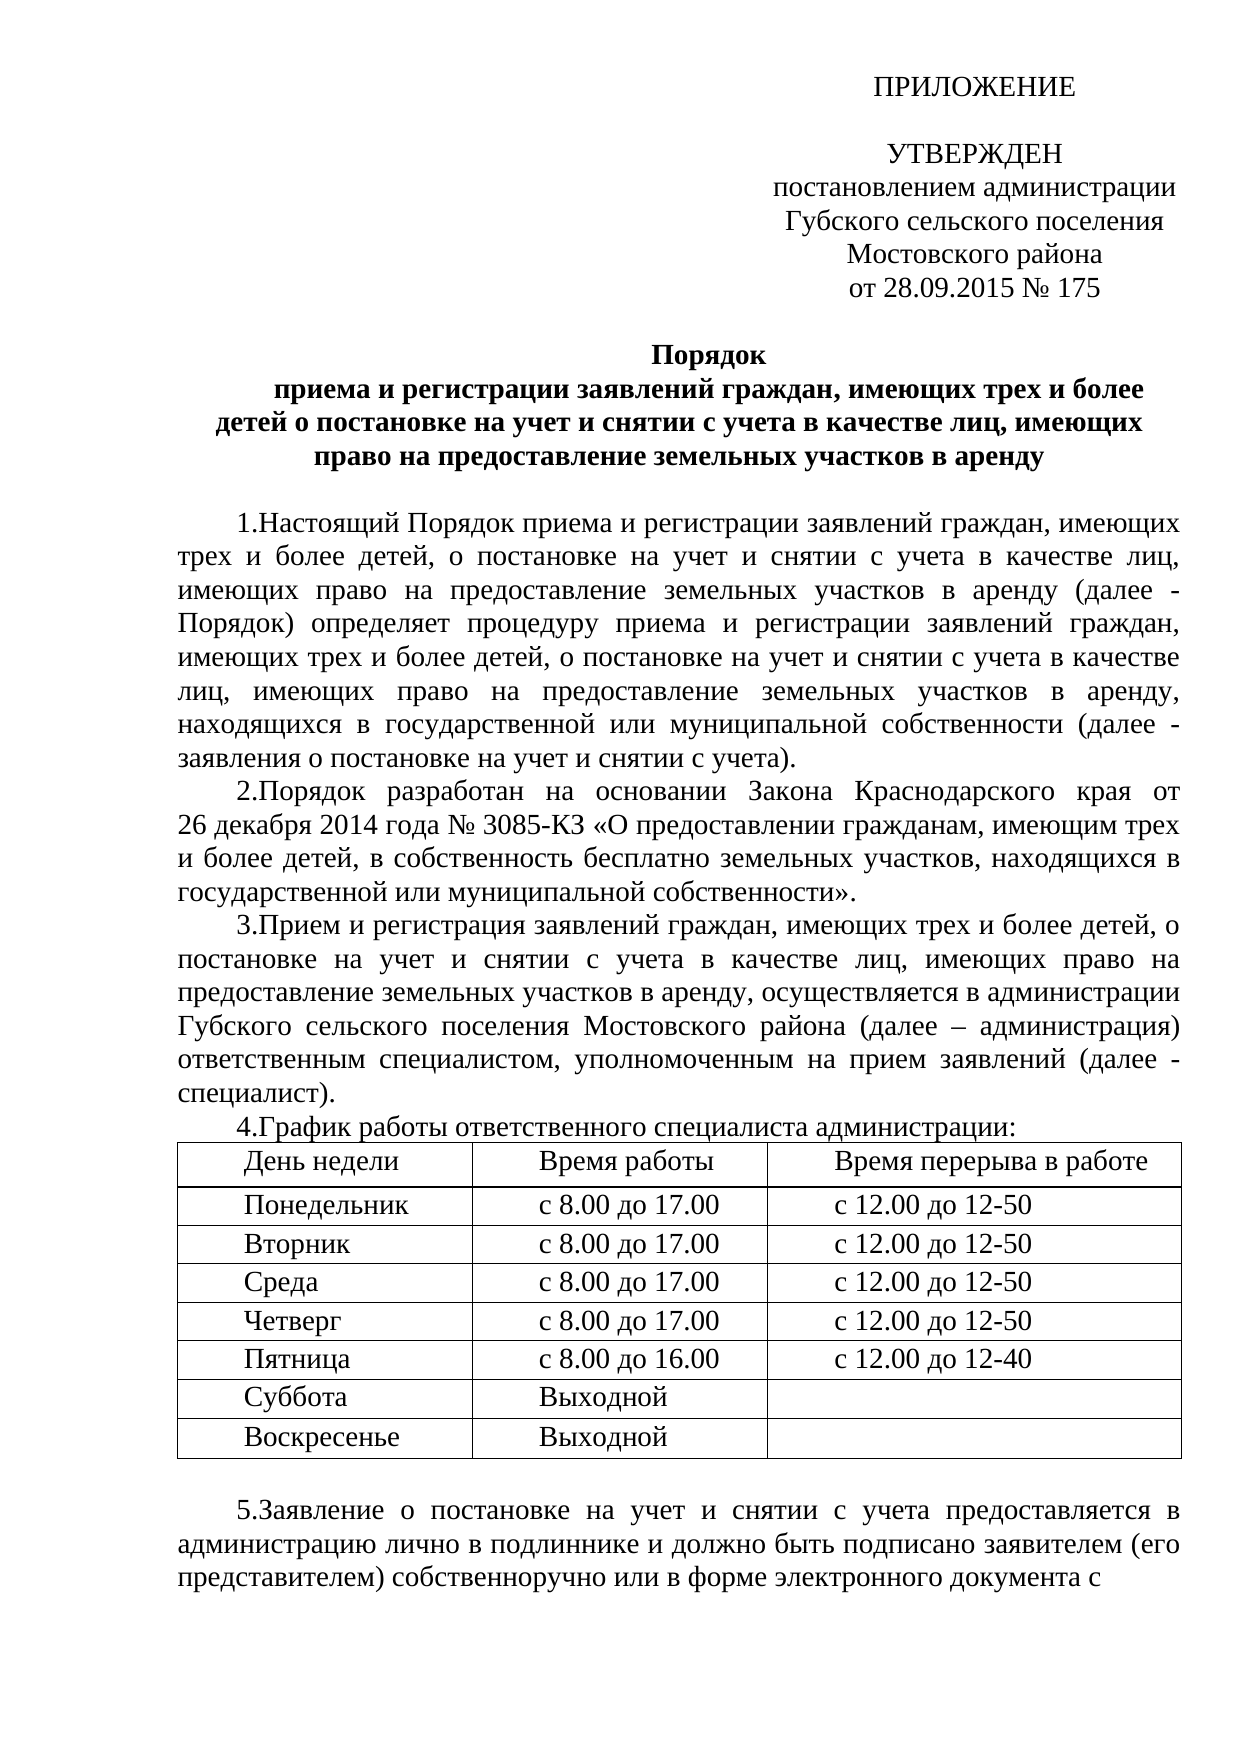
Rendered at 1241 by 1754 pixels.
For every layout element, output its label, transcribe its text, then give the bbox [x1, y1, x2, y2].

text Мостовского района [709, 237, 1181, 270]
table_cell с 12.00 до 12-40 [768, 1341, 1181, 1378]
table_cell с 12.00 до 12-50 [768, 1226, 1181, 1263]
table_cell Понедельник [178, 1188, 472, 1225]
table_header Время работы [473, 1143, 767, 1186]
text Губского сельского поселения [709, 203, 1181, 237]
text УТВЕРЖДЕН [709, 136, 1181, 169]
table_cell Выходной [473, 1380, 767, 1418]
table_cell с 8.00 до 17.00 [473, 1188, 767, 1225]
text 2.Порядок разработан на основании Закона Краснодарского края от 26 декабря 2014 года № 3085-КЗ «О предоставлении гражданам, имеющим трех и более детей, в собственность бесплатно земельных участков, находящихся в государственной или муниципальной собственности». [177, 773, 1181, 907]
text постановлением администрации [709, 169, 1181, 203]
table_cell [768, 1419, 1181, 1458]
table_cell [768, 1380, 1181, 1418]
table_header Время перерыва в работе [768, 1143, 1181, 1186]
table_cell с 12.00 до 12-50 [768, 1188, 1181, 1225]
text 3.Прием и регистрация заявлений граждан, имеющих трех и более детей, о постановке на учет и снятии с учета в качестве лиц, имеющих право на предоставление земельных участков в аренду, осуществляется в администрации Губского сельского поселения Мостовского района (далее – администрация) ответственным специалистом, уполномоченным на прием заявлений (далее - специалист). [177, 907, 1181, 1109]
text Порядок [177, 337, 1181, 371]
text приема и регистрации заявлений граждан, имеющих трех и более детей о постановке на учет и снятии с учета в качестве лиц, имеющих право на предоставление земельных участков в аренду [177, 371, 1181, 471]
table_cell Четверг [178, 1303, 472, 1340]
table_cell Среда [178, 1264, 472, 1302]
table_cell с 8.00 до 17.00 [473, 1264, 767, 1302]
table_cell Выходной [473, 1419, 767, 1458]
table_header День недели [178, 1143, 472, 1186]
text ПРИЛОЖЕНИЕ [709, 69, 1181, 102]
table_cell с 12.00 до 12-50 [768, 1264, 1181, 1302]
table_cell с 12.00 до 12-50 [768, 1303, 1181, 1340]
table_cell с 8.00 до 17.00 [473, 1303, 767, 1340]
table_cell Вторник [178, 1226, 472, 1263]
table_cell с 8.00 до 16.00 [473, 1341, 767, 1378]
table_cell Пятница [178, 1341, 472, 1378]
text 5.Заявление о постановке на учет и снятии с учета предоставляется в администрацию лично в подлиннике и должно быть подписано заявителем (его представителем) собственноручно или в форме электронного документа с [177, 1492, 1181, 1593]
table_cell с 8.00 до 17.00 [473, 1226, 767, 1263]
text 4.График работы ответственного специалиста администрации: [177, 1109, 1181, 1142]
table_cell Воскресенье [178, 1419, 472, 1458]
text от 28.09.2015 № 175 [709, 270, 1181, 304]
text 1.Настоящий Порядок приема и регистрации заявлений граждан, имеющих трех и более детей, о постановке на учет и снятии с учета в качестве лиц, имеющих право на предоставление земельных участков в аренду (далее - Порядок) определяет процедуру приема и регистрации заявлений граждан, имеющих трех и более детей, о постановке на учет и снятии с учета в качестве лиц, имеющих право на предоставление земельных участков в аренду, находящихся в государственной или муниципальной собственности (далее - заявления о постановке на учет и снятии с учета). [177, 505, 1181, 773]
table_cell Суббота [178, 1380, 472, 1418]
